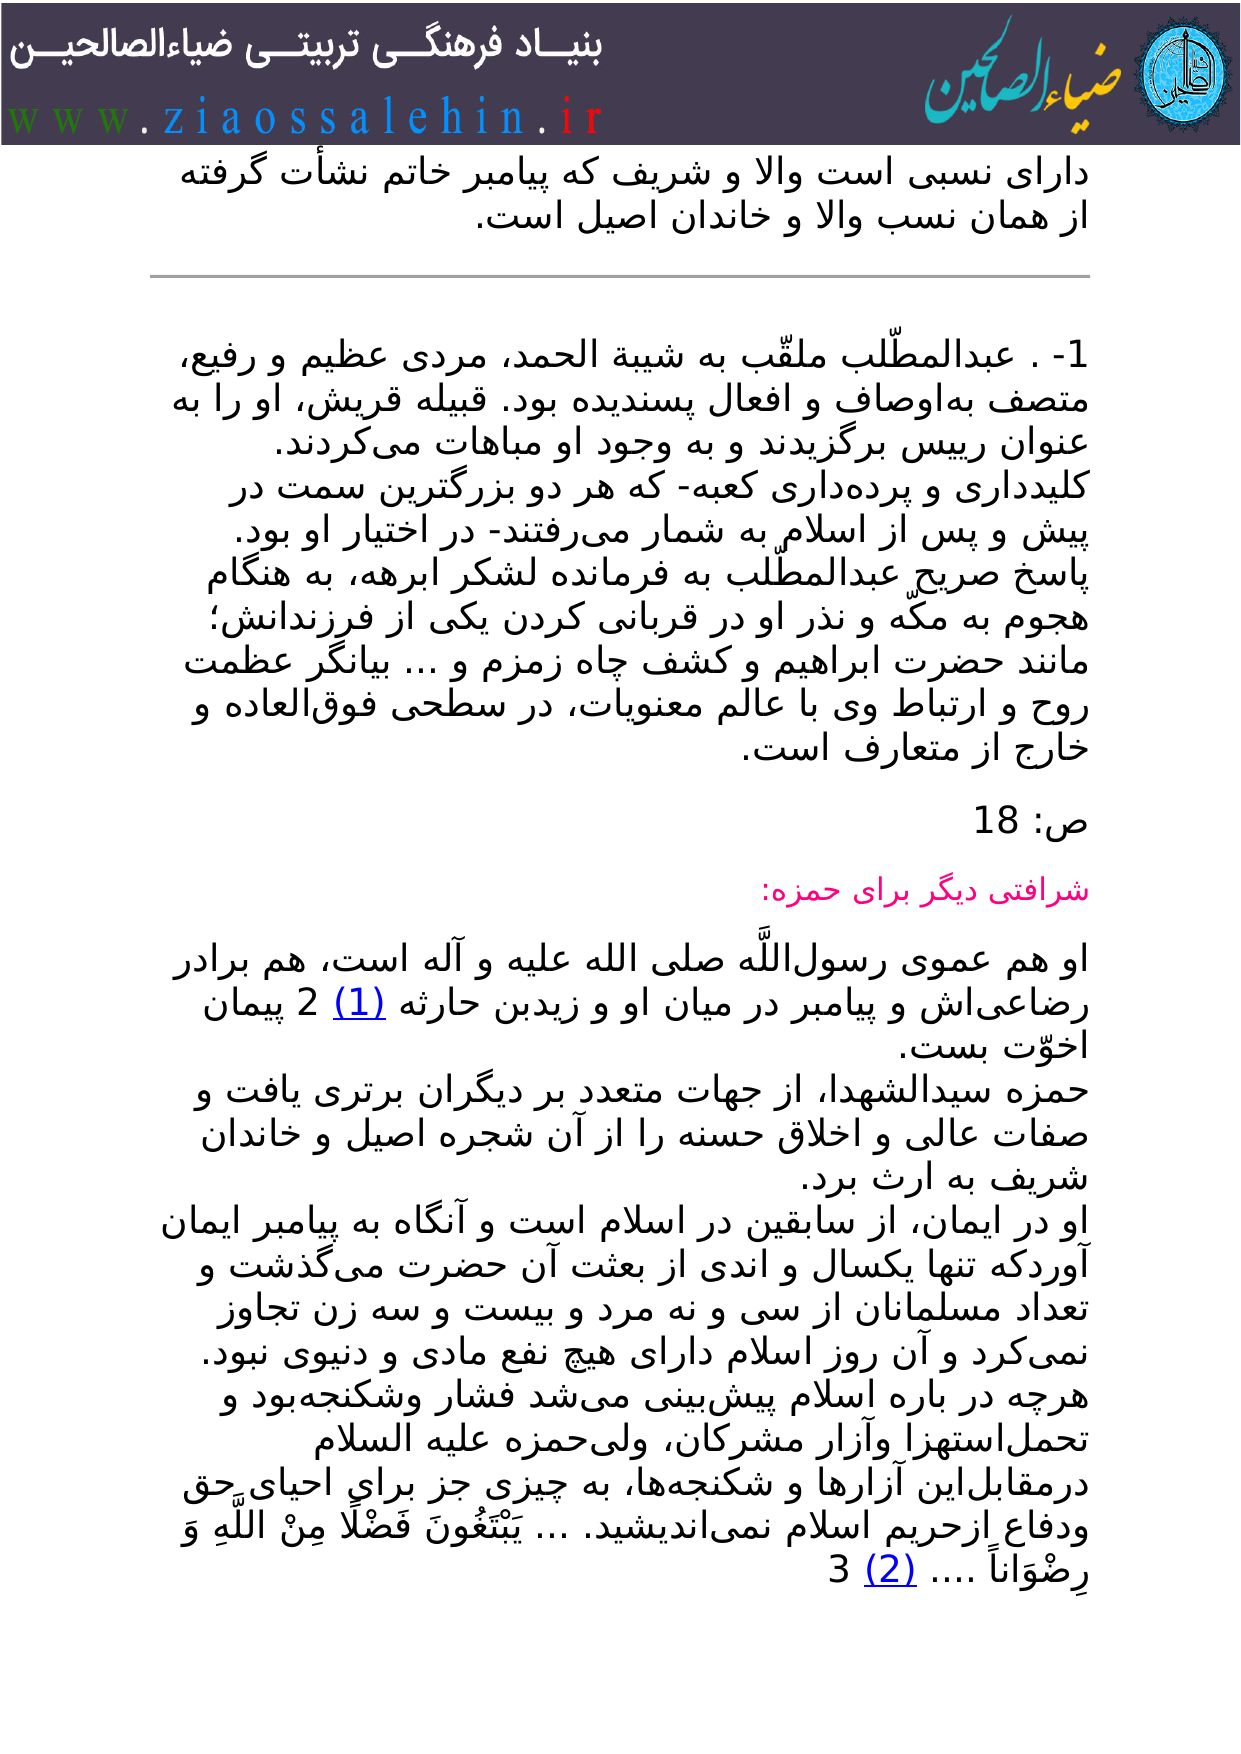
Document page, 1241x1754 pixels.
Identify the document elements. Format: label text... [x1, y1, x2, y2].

subtitle شرافتی دیگر برای حمزه: [150, 871, 1090, 907]
text او هم عموی رسول‌اللَّه صلی الله علیه و آله است، هم برادر رضاعی‌اش و پیامبر در میان او و زیدبن حارثه (1) 2 پیمان اخوّت بست. حمزه سیدالشهدا، از جهات متعدد بر دیگران برتری یافت و صفات عالی و اخلاق حسنه را از آن شجره اصیل و خاندان شریف به ارث برد. او در ایمان، از سابقین در اسلام است و آنگاه به پیامبر ایمان آوردکه تنها یکسال و اندی از بعثت آن حضرت می‌گذشت و تعداد مسلمانان از سی و نه مرد و بیست و سه زن تجاوز نمی‌کرد و آن روز اسلام دارای هیچ نفع مادی و دنیوی نبود. هرچه در باره اسلام پیش‌بینی می‌شد فشار وشکنجه‌بود و تحمل‌استهزا وآزار مشرکان، ولی‌حمزه علیه السلام درمقابل‌این آزارها و شکنجه‌ها، به چیزی جز برای احیای حق ودفاع ازحریم اسلام نمی‌اندیشید. ... یَبْتَغُونَ فَضْلًا مِنْ اللَّهِ وَ رِضْوَاناً .... (2) 3 [150, 937, 1090, 1591]
picture [1, 3, 1241, 145]
text ص: 18 [150, 798, 1090, 842]
text 1- . عبدالمطّلب ملقّب به شیبة الحمد، مردی عظیم و رفیع، متصف به‌اوصاف و افعال پسندیده بود. قبیله قریش، او را به عنوان رییس برگزیدند و به وجود او مباهات می‌کردند. کلیدداری و پرده‌داری کعبه- که هر دو بزرگترین سمت در پیش و پس از اسلام به شمار می‌رفتند- در اختیار او بود. پاسخ صریح عبدالمطّلب به فرمانده لشکر ابرهه، به هنگام هجوم به مکّه و نذر او در قربانی کردن یکی از فرزندانش؛ مانند حضرت ابراهیم و کشف چاه زمزم و ... بیانگر عظمت روح و ارتباط وی با عالم معنویات، در سطحی فوق‌العاده و خارج از متعارف است. [150, 333, 1090, 769]
